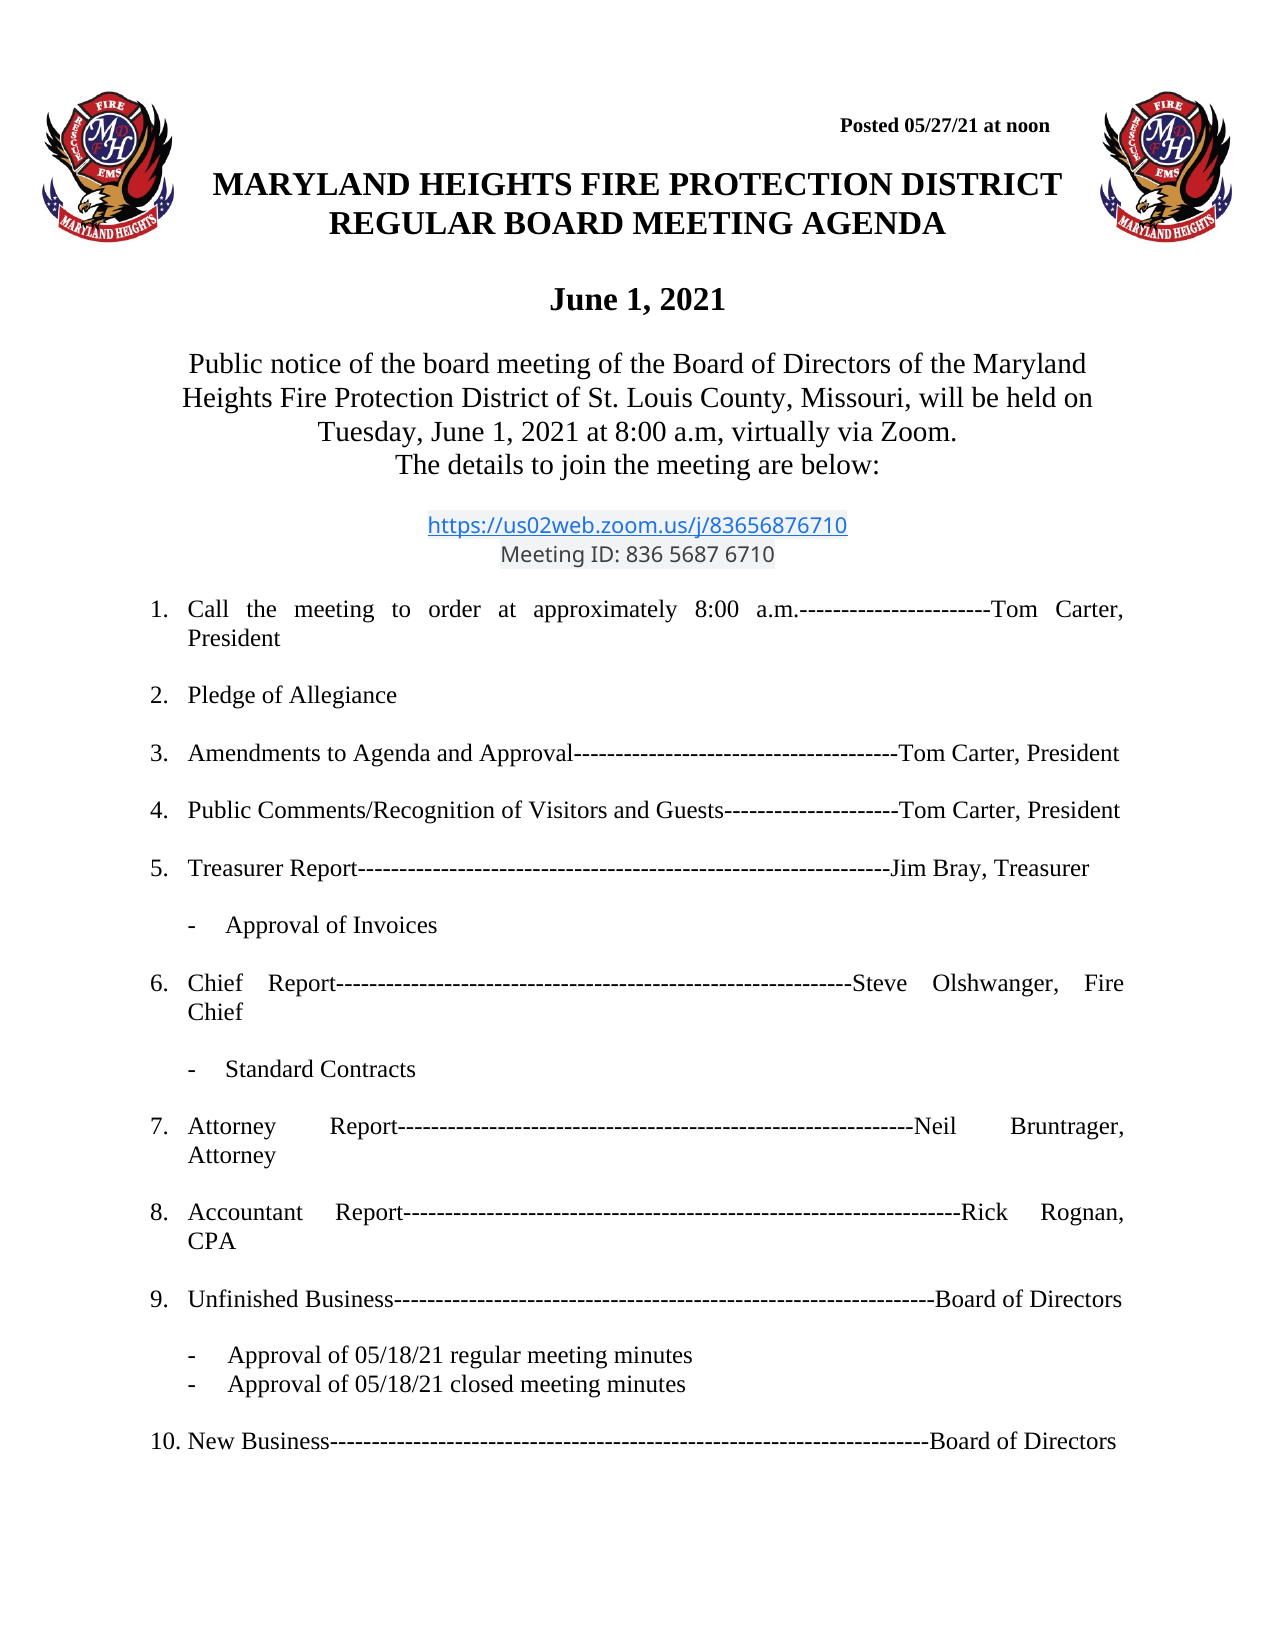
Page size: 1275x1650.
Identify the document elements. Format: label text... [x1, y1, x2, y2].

list Standard Contracts [187, 1054, 1125, 1083]
text MARYLAND HEIGHTS FIRE PROTECTION DISTRICT [185, 164, 1089, 203]
list Unfinished Business-----------------------------------------------------------------Board of Directors [150, 1284, 1125, 1312]
text Posted 05/27/21 at noon [185, 112, 1050, 137]
list Attorney Report--------------------------------------------------------------Neil Bruntrager, Attorney [150, 1111, 1125, 1169]
list Call the meeting to order at approximately 8:00 a.m.-----------------------Tom Carter, President [150, 594, 1125, 652]
text Public notice of the board meeting of the Board of Directors of the Maryland Heights Fire Protection District of St. Louis County, Missouri, will be held on Tuesday, June 1, 2021 at 8:00 a.m, virtually via Zoom. [150, 347, 1125, 447]
text REGULAR BOARD MEETING AGENDA [185, 203, 1089, 241]
text https://us02web.zoom.us/j/83656876710 Meeting ID: 836 5687 6710 [150, 509, 1125, 569]
picture [1089, 85, 1243, 262]
list Treasurer Report----------------------------------------------------------------Jim Bray, Treasurer [150, 853, 1125, 882]
list Pledge of Allegiance [150, 681, 1125, 709]
text June 1, 2021 [150, 279, 1125, 318]
list Accountant Report-------------------------------------------------------------------Rick Rognan, CPA [150, 1197, 1125, 1255]
text The details to join the meeting are below: [150, 447, 1125, 481]
list Amendments to Agenda and Approval---------------------------------------Tom Carter, President [150, 738, 1125, 767]
list Approval of Invoices [187, 911, 1125, 939]
text - Approval of 05/18/21 closed meeting minutes [150, 1369, 1125, 1398]
list Chief Report--------------------------------------------------------------Steve Olshwanger, Fire Chief [150, 968, 1125, 1026]
list Public Comments/Recognition of Visitors and Guests---------------------Tom Carter, President [150, 796, 1125, 824]
list New Business------------------------------------------------------------------------Board of Directors [150, 1426, 1125, 1455]
picture [31, 85, 185, 262]
text - Approval of 05/18/21 regular meeting minutes [150, 1340, 1125, 1369]
